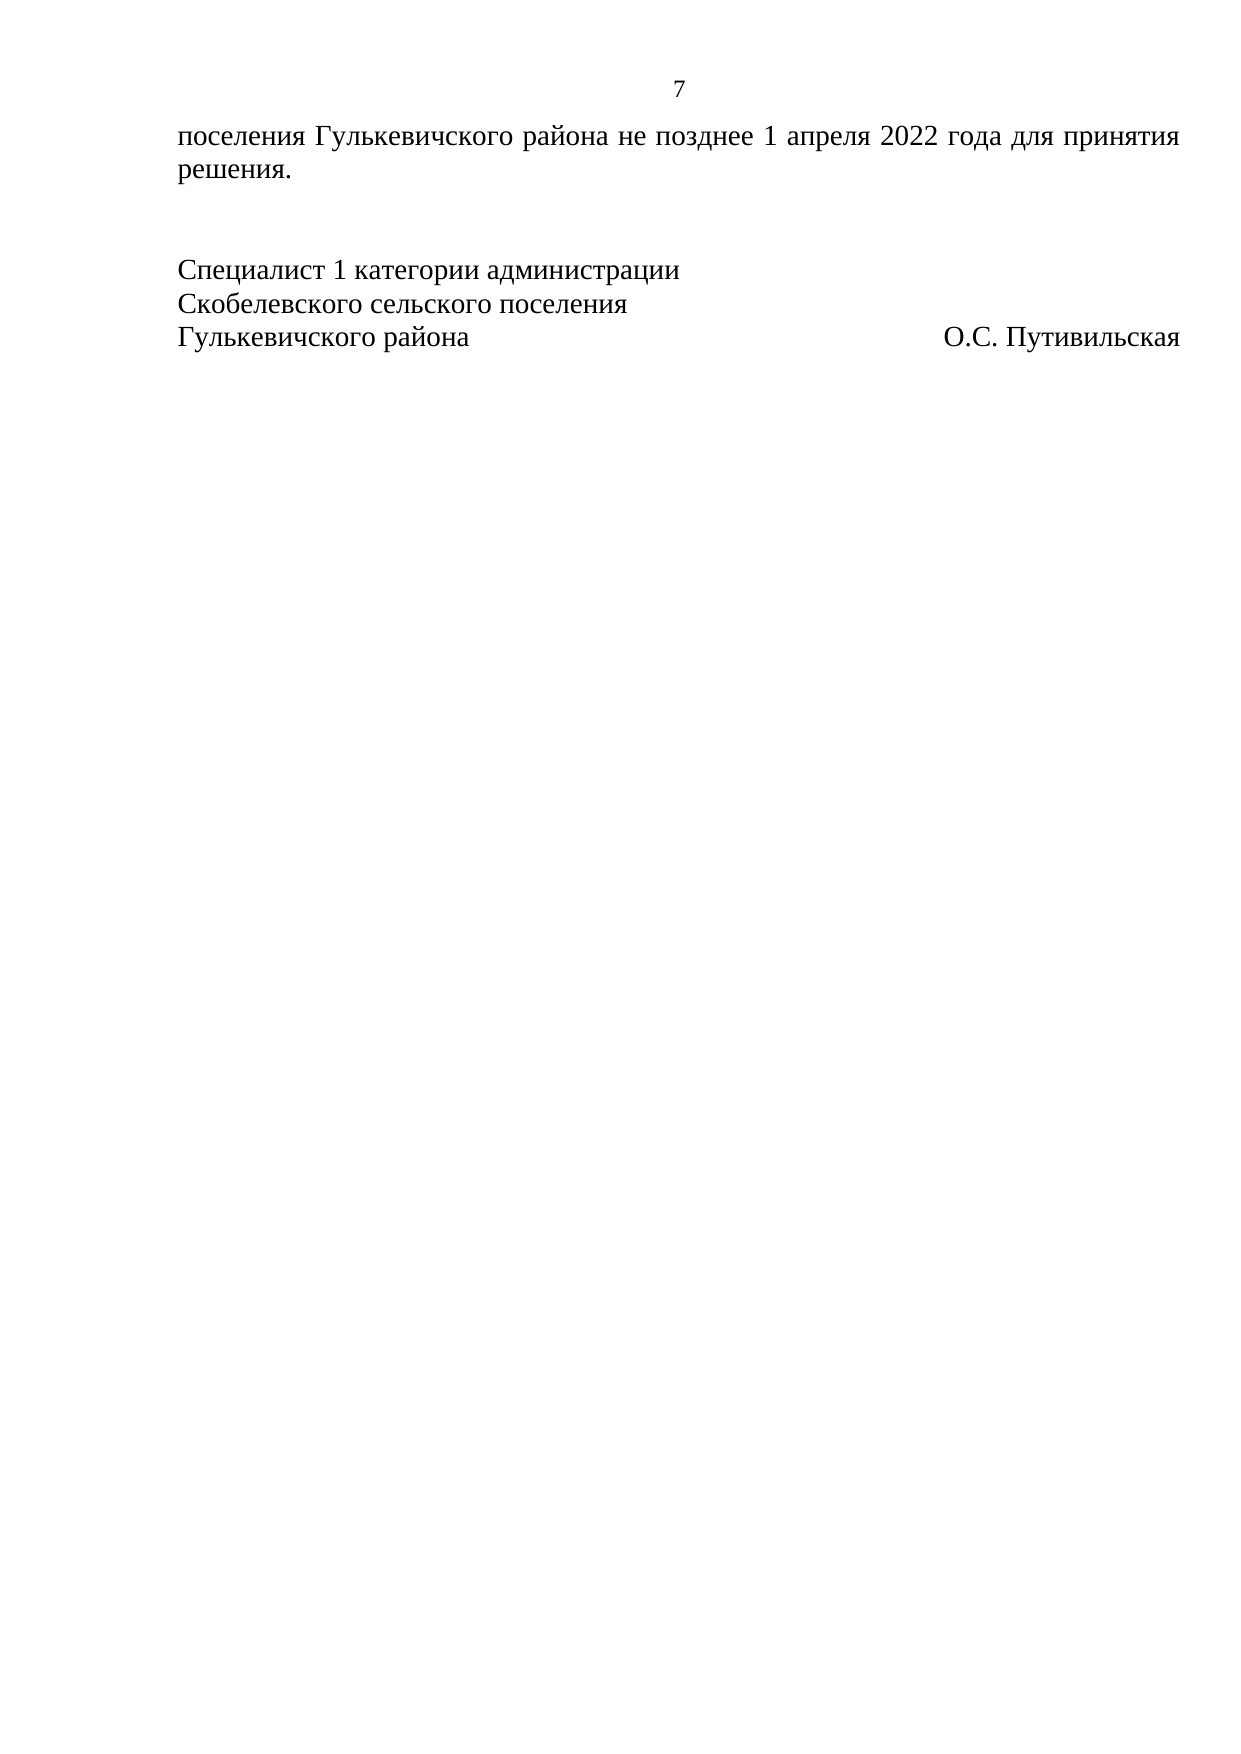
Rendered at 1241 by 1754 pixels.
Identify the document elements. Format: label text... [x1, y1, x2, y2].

text Специалист 1 категории администрации [177, 252, 1181, 286]
text Скобелевского сельского поселения [177, 286, 1181, 319]
text Гулькевичского района О.С. Путивильская [177, 319, 1181, 353]
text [177, 118, 1181, 185]
